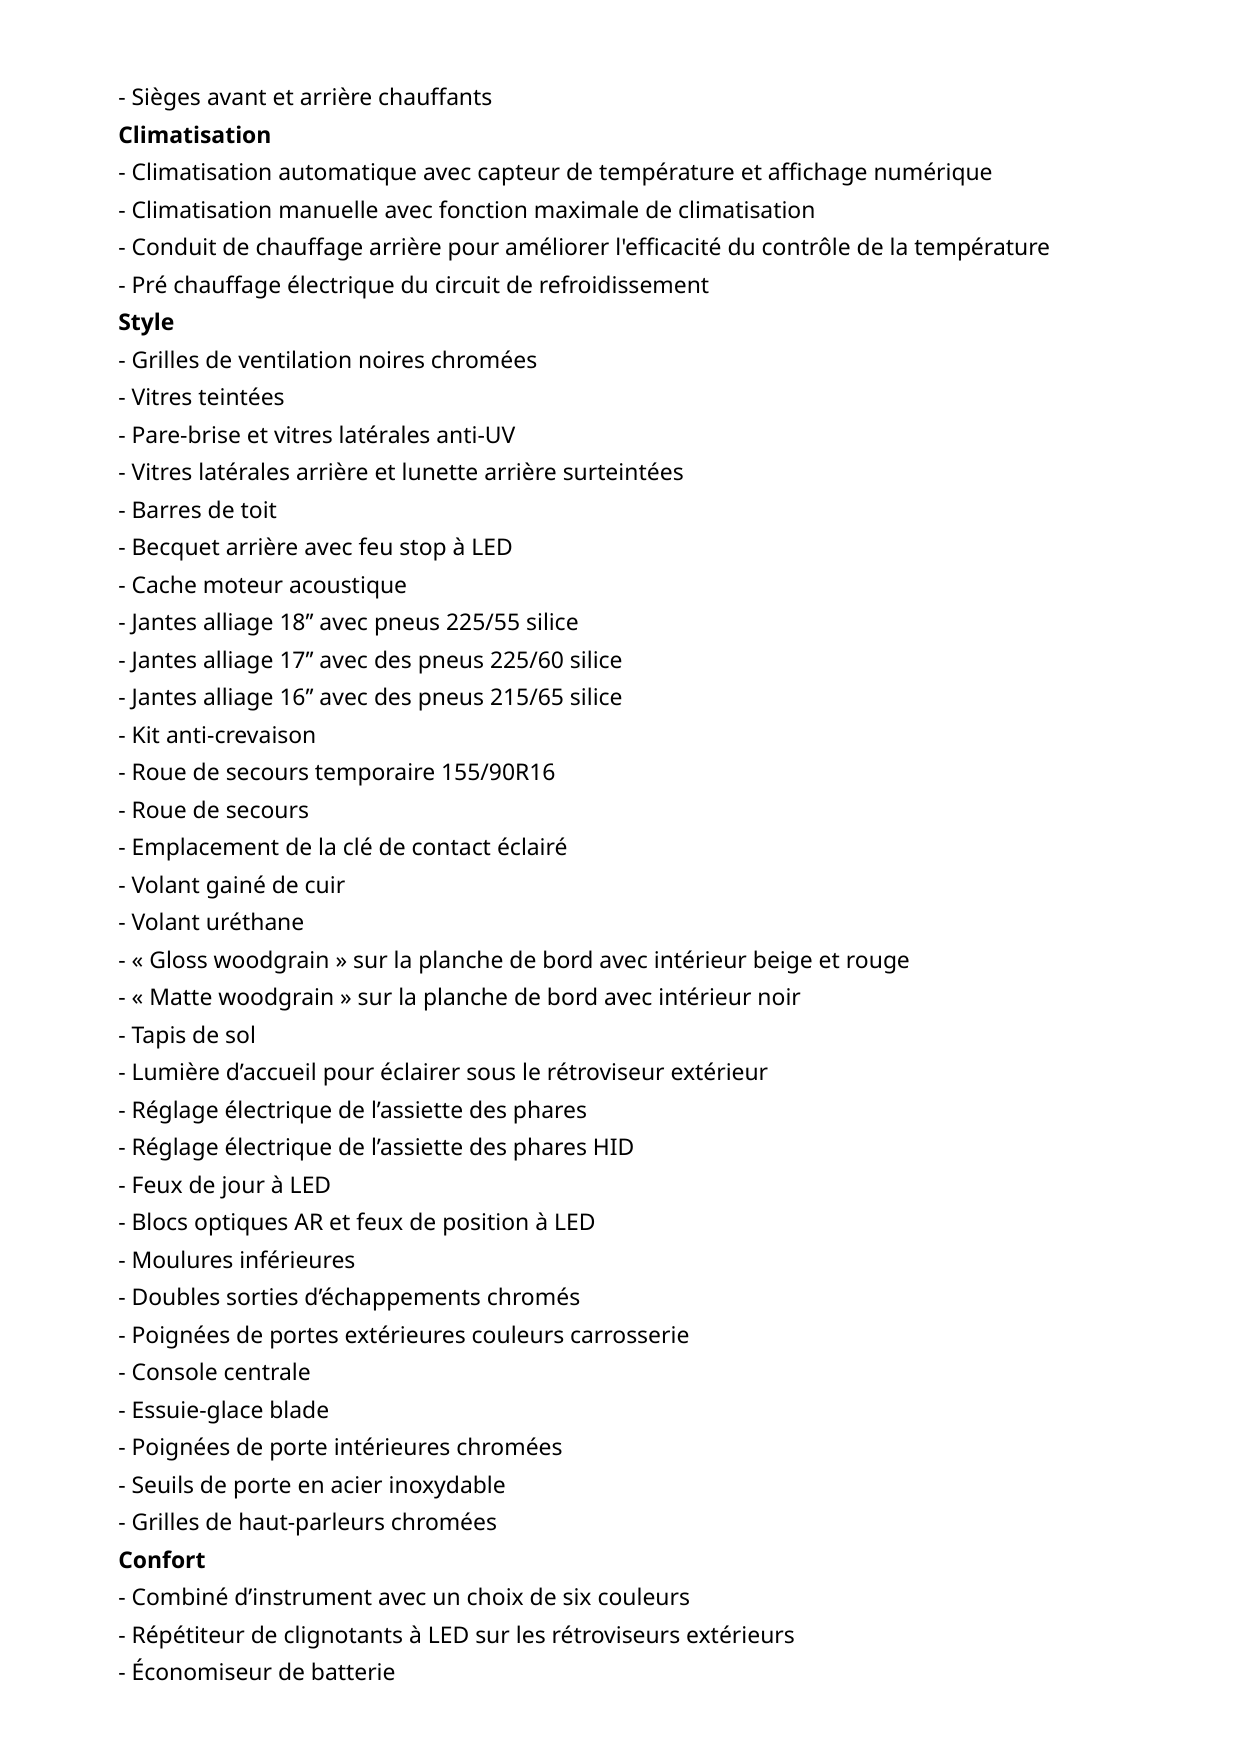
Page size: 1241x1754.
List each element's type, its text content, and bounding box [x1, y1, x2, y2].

text - Volant uréthane [118, 900, 1140, 937]
text - « Matte woodgrain » sur la planche de bord avec intérieur noir [118, 975, 1140, 1012]
text - Seuils de porte en acier inoxydable [118, 1462, 1140, 1500]
text - Lumière d’accueil pour éclairer sous le rétroviseur extérieur [118, 1050, 1140, 1087]
text - Jantes alliage 16’’ avec des pneus 215/65 silice [118, 675, 1140, 712]
text - Feux de jour à LED [118, 1162, 1140, 1200]
text - Poignées de portes extérieures couleurs carrosserie [118, 1312, 1140, 1350]
text - Grilles de haut-parleurs chromées [118, 1500, 1140, 1537]
text - Kit anti-crevaison [118, 712, 1140, 750]
text - Becquet arrière avec feu stop à LED [118, 525, 1140, 562]
text - Moulures inférieures [118, 1237, 1140, 1275]
text - Climatisation manuelle avec fonction maximale de climatisation [118, 187, 1140, 225]
text - Combiné d’instrument avec un choix de six couleurs [118, 1575, 1140, 1612]
text - Tapis de sol [118, 1012, 1140, 1050]
text - Économiseur de batterie [118, 1650, 1140, 1687]
text - Réglage électrique de l’assiette des phares HID [118, 1125, 1140, 1162]
text - Roue de secours [118, 787, 1140, 825]
text - Répétiteur de clignotants à LED sur les rétroviseurs extérieurs [118, 1612, 1140, 1650]
text - Console centrale [118, 1350, 1140, 1387]
text - Volant gainé de cuir [118, 862, 1140, 900]
text - Climatisation automatique avec capteur de température et affichage numérique [118, 150, 1140, 187]
text - Barres de toit [118, 487, 1140, 525]
text Confort [118, 1537, 1140, 1575]
text Climatisation [118, 112, 1140, 150]
text - Cache moteur acoustique [118, 562, 1140, 600]
text - Sièges avant et arrière chauffants [118, 75, 1140, 112]
text - Conduit de chauffage arrière pour améliorer l'efficacité du contrôle de la température [118, 225, 1140, 262]
text - Roue de secours temporaire 155/90R16 [118, 750, 1140, 787]
text - Grilles de ventilation noires chromées [118, 337, 1140, 375]
text Style [118, 300, 1140, 337]
text - Vitres latérales arrière et lunette arrière surteintées [118, 450, 1140, 487]
text - Pare-brise et vitres latérales anti-UV [118, 412, 1140, 450]
text - Doubles sorties d’échappements chromés [118, 1275, 1140, 1312]
text - « Gloss woodgrain » sur la planche de bord avec intérieur beige et rouge [118, 937, 1140, 975]
text - Réglage électrique de l’assiette des phares [118, 1087, 1140, 1125]
text - Jantes alliage 17’’ avec des pneus 225/60 silice [118, 637, 1140, 675]
text - Pré chauffage électrique du circuit de refroidissement [118, 262, 1140, 300]
text - Blocs optiques AR et feux de position à LED [118, 1200, 1140, 1237]
text - Emplacement de la clé de contact éclairé [118, 825, 1140, 862]
text - Vitres teintées [118, 375, 1140, 412]
text - Poignées de porte intérieures chromées [118, 1425, 1140, 1462]
text - Jantes alliage 18’’ avec pneus 225/55 silice [118, 600, 1140, 637]
text - Essuie-glace blade [118, 1387, 1140, 1425]
